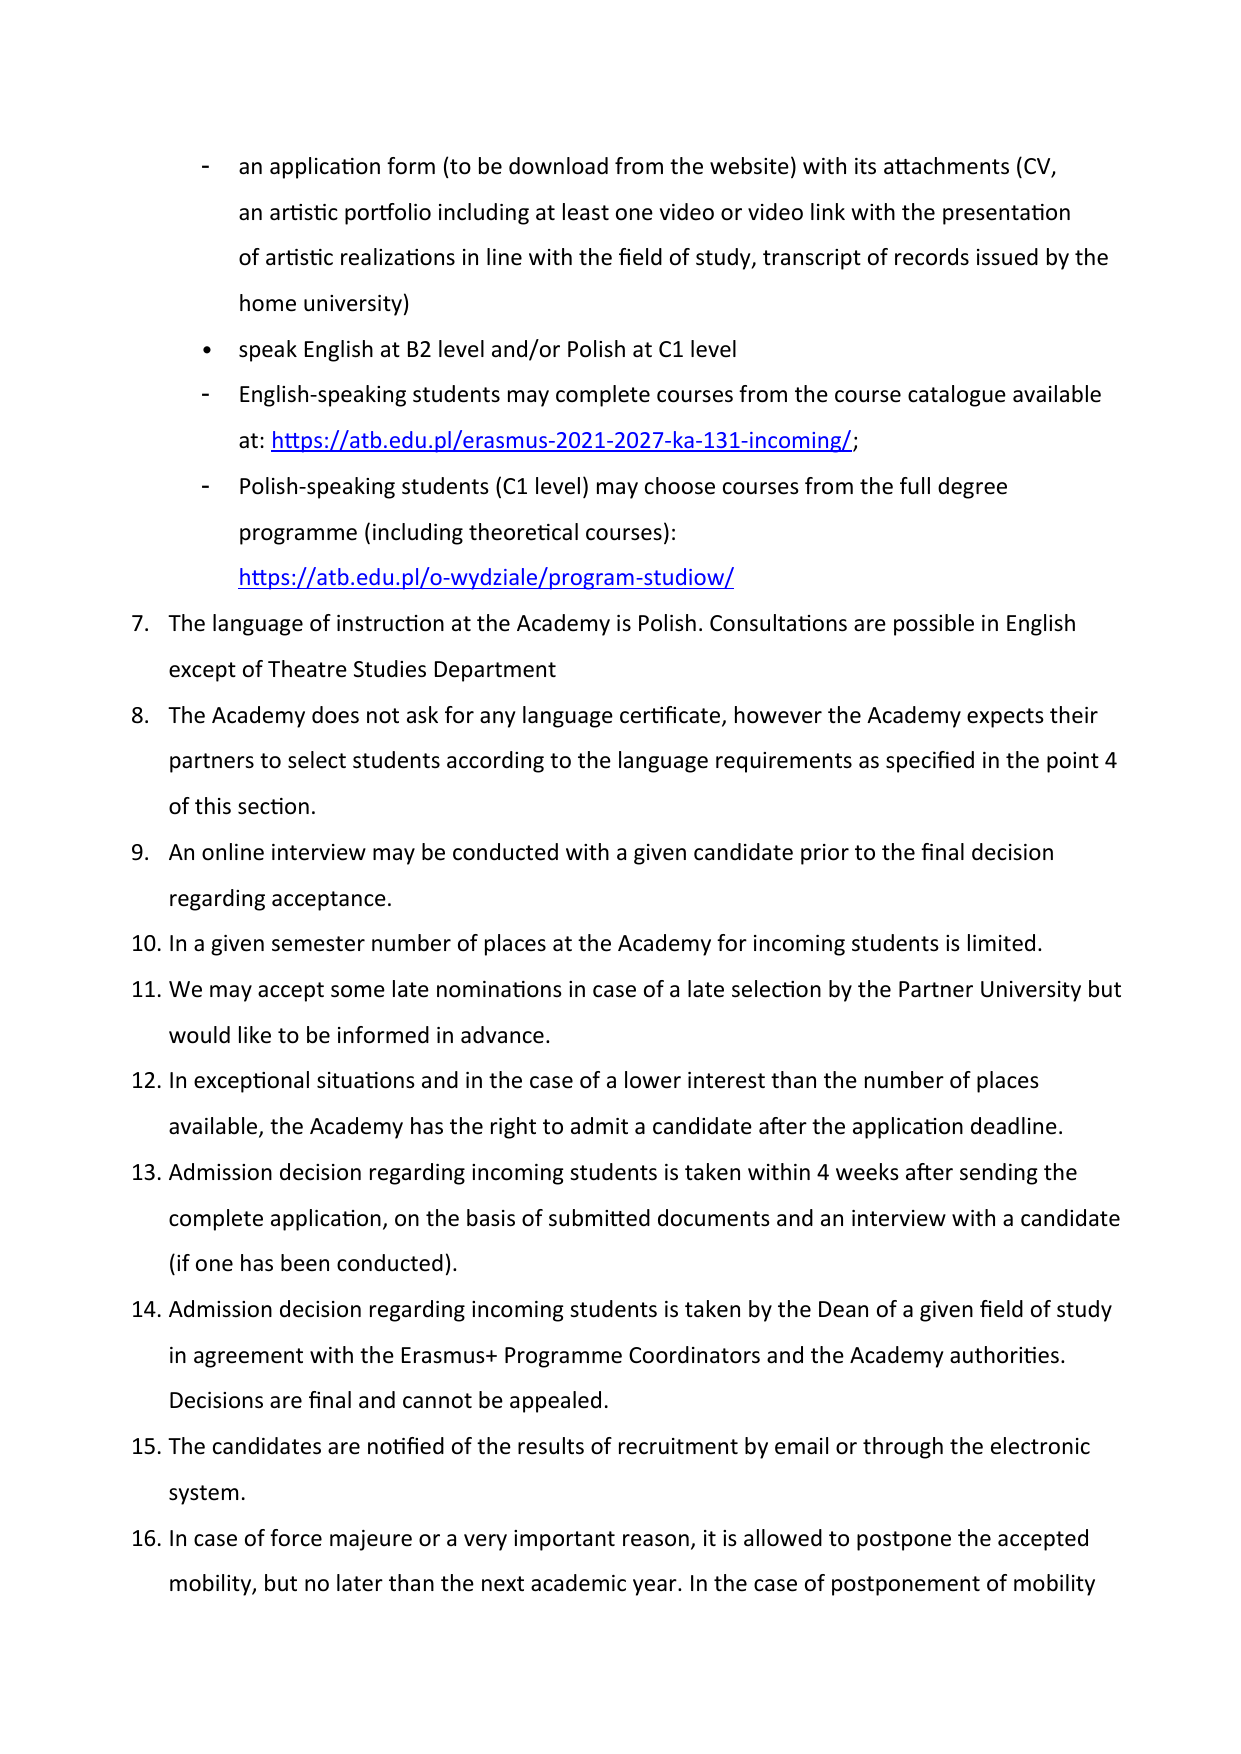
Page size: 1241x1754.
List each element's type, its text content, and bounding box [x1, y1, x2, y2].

text Polish-speaking students (C1 level) may choose courses from the full degree programme (including theoretical courses): [201, 470, 1128, 546]
text Admission decision regarding incoming students is taken by the Dean of a given field of study in agreement with the Erasmus+ Programme Coordinators and the Academy authorities. Decisions are final and cannot be appealed. [131, 1293, 1128, 1415]
text The candidates are notified of the results of recruitment by email or through the electronic system. [131, 1430, 1128, 1507]
text Admission decision regarding incoming students is taken within 4 weeks after sending the complete application, on the basis of submitted documents and an interview with a candidate (if one has been conducted). [131, 1156, 1128, 1278]
text An online interview may be conducted with a given candidate prior to the final decision regarding acceptance. [131, 836, 1128, 912]
text an application form (to be download from the website) with its attachments (CV, an artistic portfolio including at least one video or video link with the presentation of artistic realizations in line with the field of study, transcript of records issued by the home university) [201, 150, 1128, 318]
text The Academy does not ask for any language certificate, however the Academy expects their partners to select students according to the language requirements as specified in the point 4 of this section. [131, 699, 1128, 821]
text In a given semester number of places at the Academy for incoming students is limited. [131, 927, 1128, 958]
text The language of instruction at the Academy is Polish. Consultations are possible in English except of Theatre Studies Department [131, 607, 1128, 683]
text speak English at B2 level and/or Polish at C1 level [201, 333, 1128, 363]
list https://atb.edu.pl/o-wydziale/program-studiow/ [238, 562, 1128, 592]
text English-speaking students may complete courses from the course catalogue available at: https://atb.edu.pl/erasmus-2021-2027-ka-131-incoming/; [201, 379, 1128, 455]
text In exceptional situations and in the case of a lower interest than the number of places available, the Academy has the right to admit a candidate after the application deadline. [131, 1064, 1128, 1141]
text We may accept some late nominations in case of a late selection by the Partner University but would like to be informed in advance. [131, 973, 1128, 1049]
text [131, 1522, 1128, 1598]
